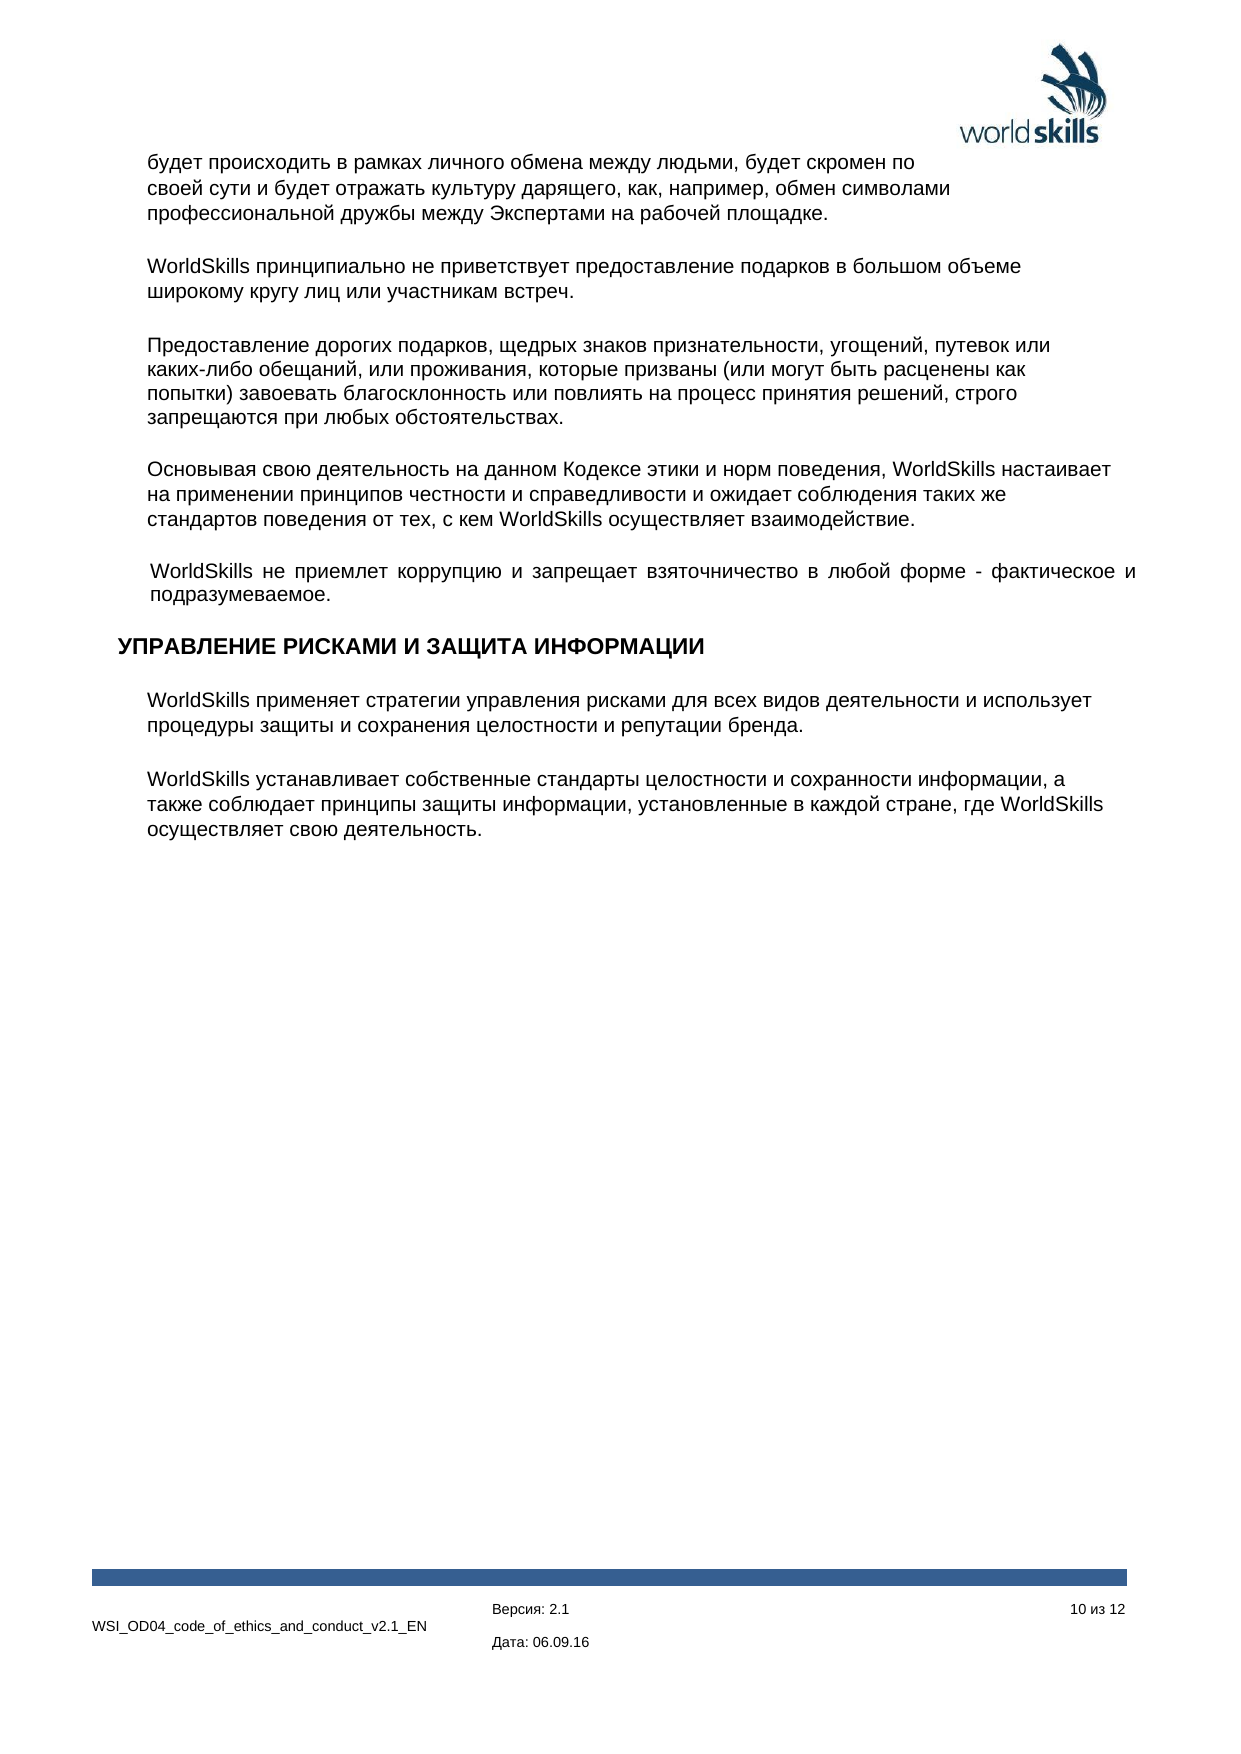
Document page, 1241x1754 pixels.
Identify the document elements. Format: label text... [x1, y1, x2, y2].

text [147, 150, 1115, 224]
text WorldSkills не приемлет коррупцию и запрещает взяточничество в любой форме - фактическое и подразумеваемое. [150, 560, 1138, 606]
text УПРАВЛЕНИЕ РИСКАМИ И ЗАЩИТА ИНФОРМАЦИИ [118, 634, 1138, 660]
text WorldSkills принципиально не приветствует предоставление подарков в большом объеме широкому кругу лиц или участникам встреч. [147, 254, 1115, 303]
picture [944, 27, 1122, 158]
text Предоставление дорогих подарков, щедрых знаков признательности, угощений, путевок или каких-либо обещаний, или проживания, которые призваны (или могут быть расценены как попытки) завоевать благосклонность или повлиять на процесс принятия решений, строго запрещаются при любых обстоятельствах. [147, 333, 1076, 428]
text Основывая свою деятельность на данном Кодексе этики и норм поведения, WorldSkills настаивает на применении принципов честности и справедливости и ожидает соблюдения таких же стандартов поведения от тех, с кем WorldSkills осуществляет взаимодействие. [147, 456, 1115, 531]
text WorldSkills применяет стратегии управления рисками для всех видов деятельности и использует процедуры защиты и сохранения целостности и репутации бренда. [147, 688, 1115, 737]
text WorldSkills устанавливает собственные стандарты целостности и сохранности информации, а также соблюдает принципы защиты информации, установленные в каждой стране, где WorldSkills осуществляет свою деятельность. [147, 767, 1115, 841]
